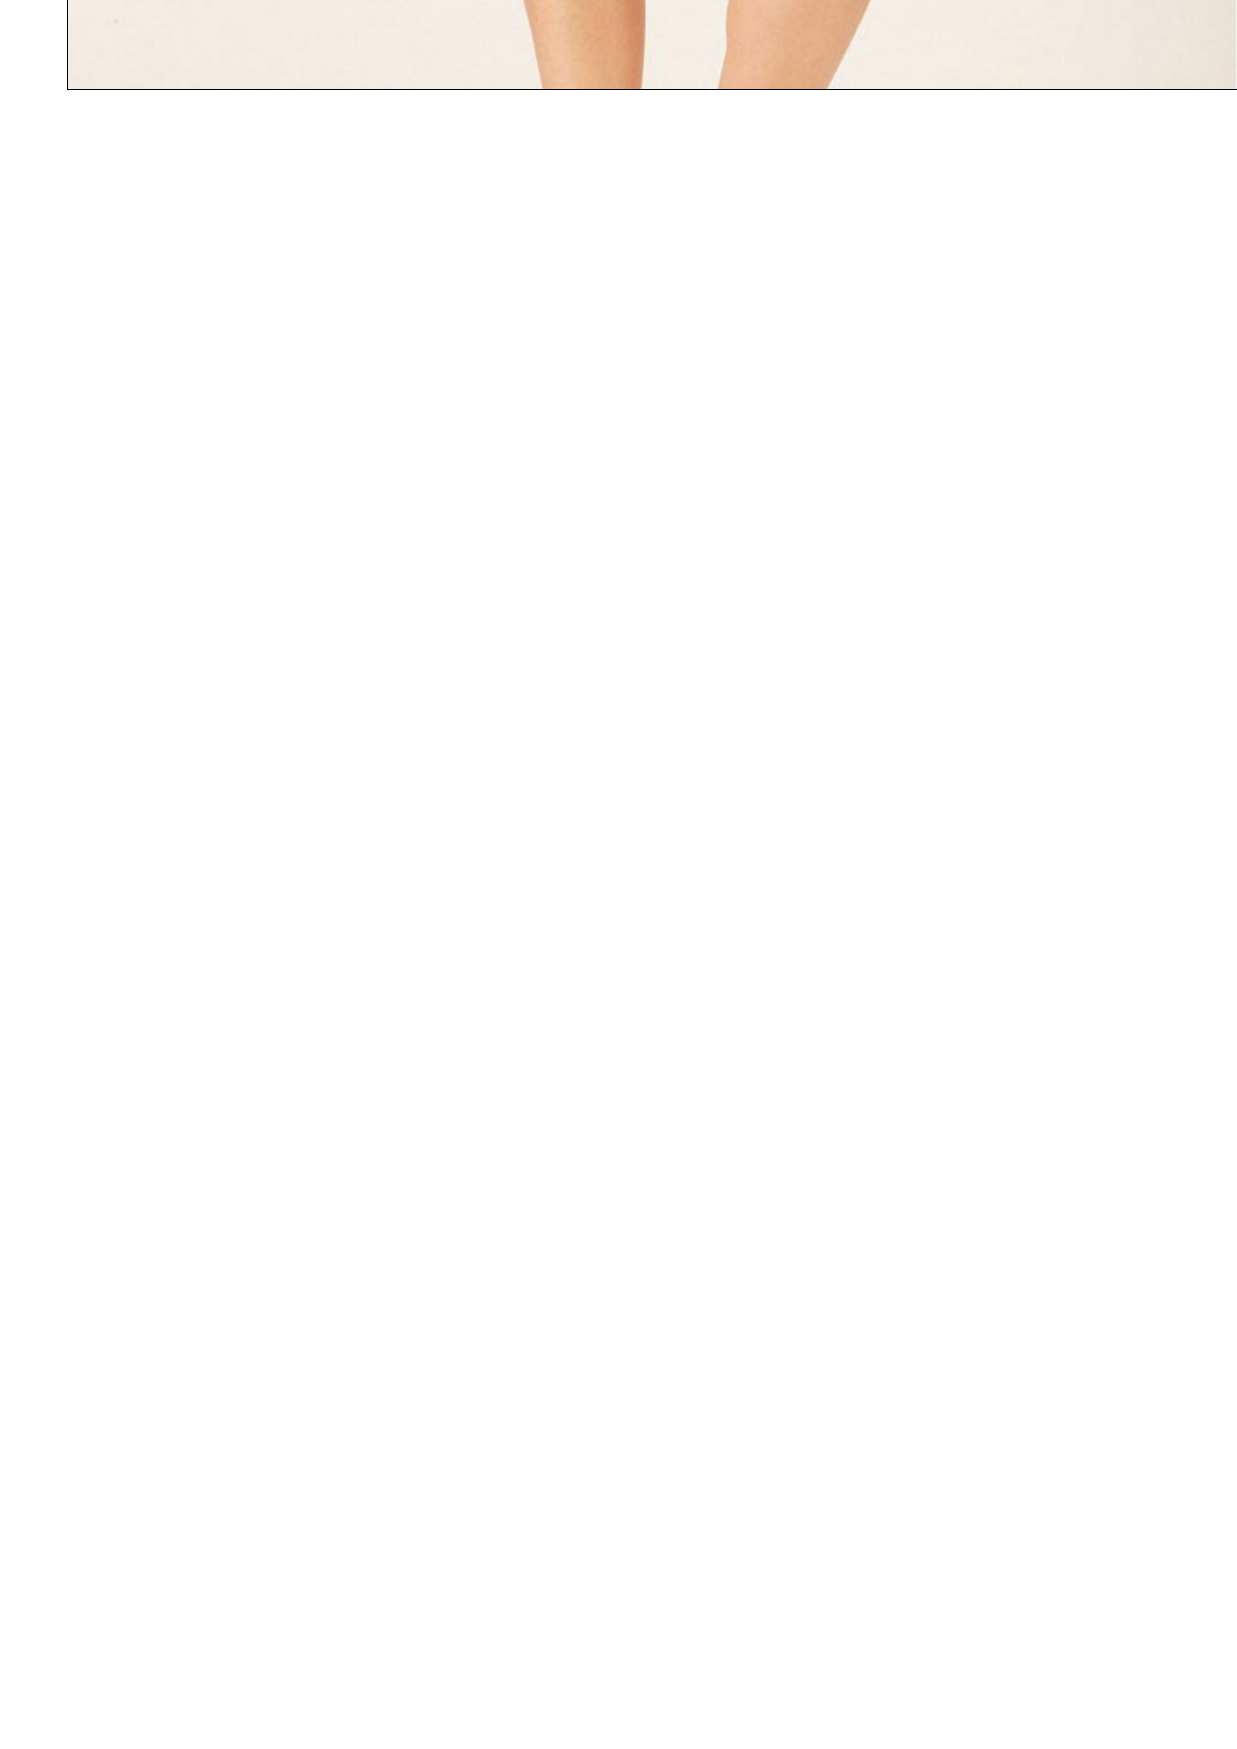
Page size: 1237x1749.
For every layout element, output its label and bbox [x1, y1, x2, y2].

picture [68, 0, 1237, 89]
